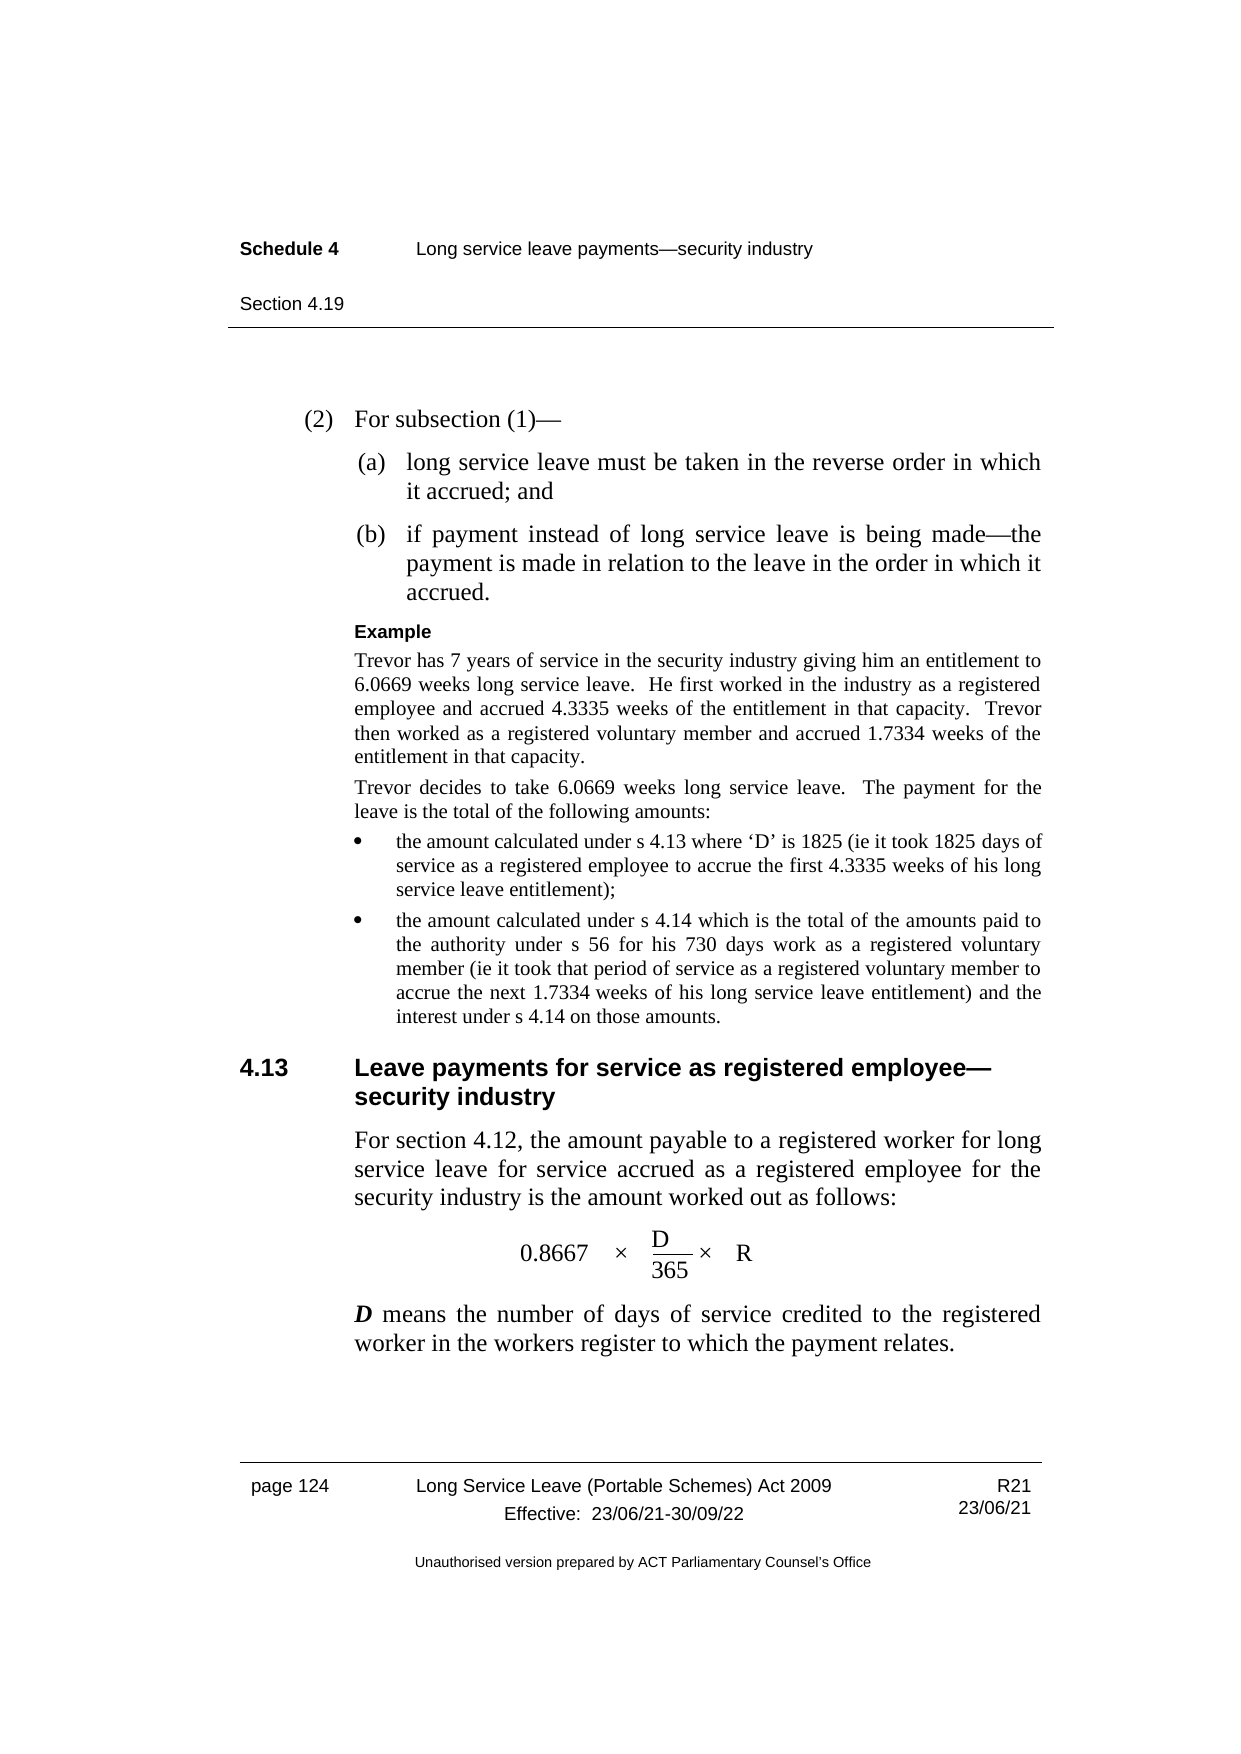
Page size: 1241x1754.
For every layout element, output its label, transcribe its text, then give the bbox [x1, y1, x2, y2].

text D means the number of days of service credited to the registered worker in the workers register to which the payment relates. [354, 1299, 1042, 1357]
text (2) For subsection (1)— [239, 404, 1042, 433]
text (a) long service leave must be taken in the reverse order in which it accrued; and [239, 447, 1042, 505]
text Example [354, 620, 1042, 642]
subtitle 4.13 Leave payments for service as registered employee—security industry [239, 1053, 1042, 1110]
text For section 4.12, the amount payable to a registered worker for long service leave for service accrued as a registered employee for the security industry is the amount worked out as follows: [354, 1125, 1042, 1211]
text  the amount calculated under s 4.14 which is the total of the amounts paid to the authority under s 56 for his 730 days work as a registered voluntary member (ie it took that period of service as a registered voluntary member to accrue the next 1.7334 weeks of his long service leave entitlement) and the interest under s 4.14 on those amounts. [354, 908, 1042, 1028]
text (b) if payment instead of long service leave is being made—the payment is made in relation to the leave in the order in which it accrued. [239, 519, 1042, 606]
text  the amount calculated under s 4.13 where ‘D’ is 1825 (ie it took 1825 days of service as a registered employee to accrue the first 4.3335 weeks of his long service leave entitlement); [354, 829, 1042, 901]
text Trevor has 7 years of service in the security industry giving him an entitlement to 6.0669 weeks long service leave. He first worked in the industry as a registered employee and accrued 4.3335 weeks of the entitlement in that capacity. Trevor then worked as a registered voluntary member and accrued 1.7334 weeks of the entitlement in that capacity. [354, 648, 1042, 768]
text Trevor decides to take 6.0669 weeks long service leave. The payment for the leave is the total of the following amounts: [354, 775, 1042, 823]
